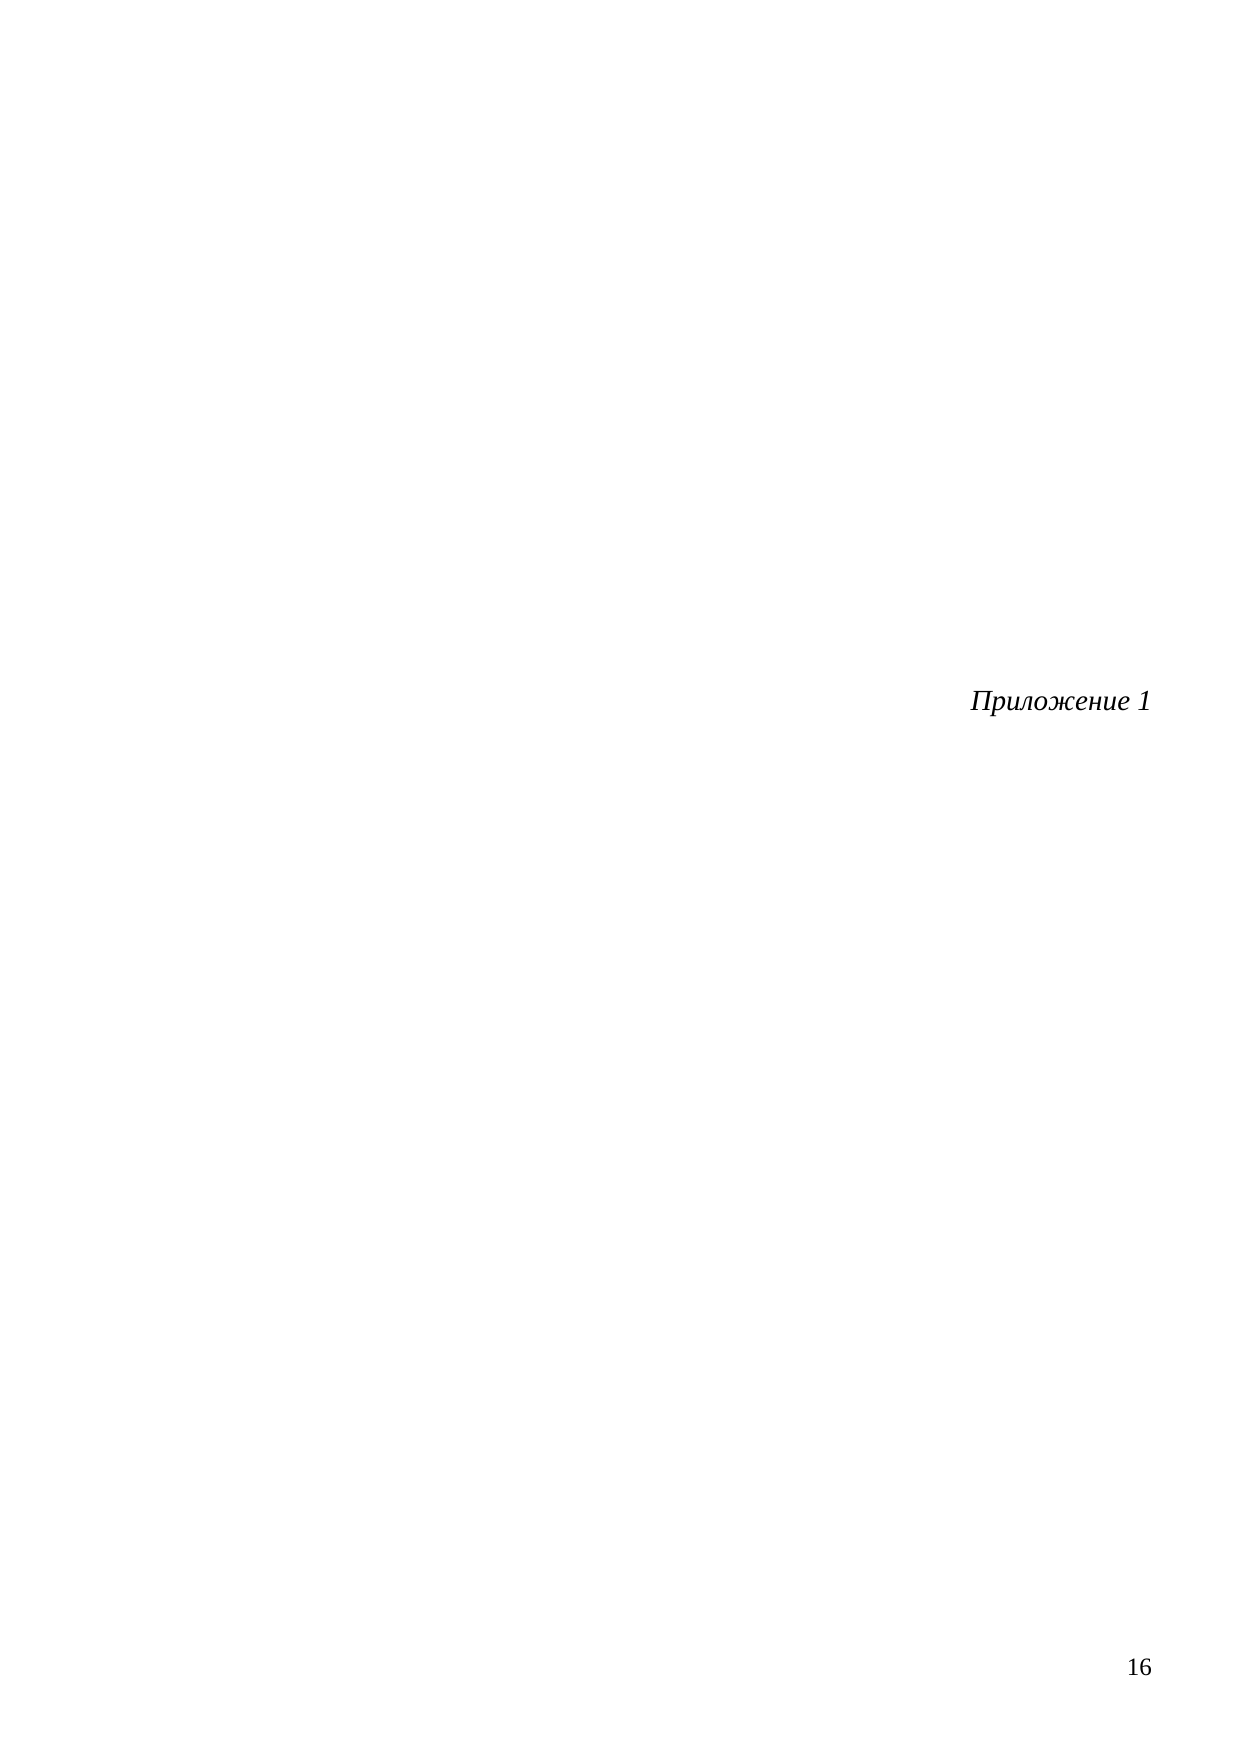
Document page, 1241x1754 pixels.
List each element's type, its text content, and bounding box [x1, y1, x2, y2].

text Приложение 1 [177, 683, 1152, 717]
